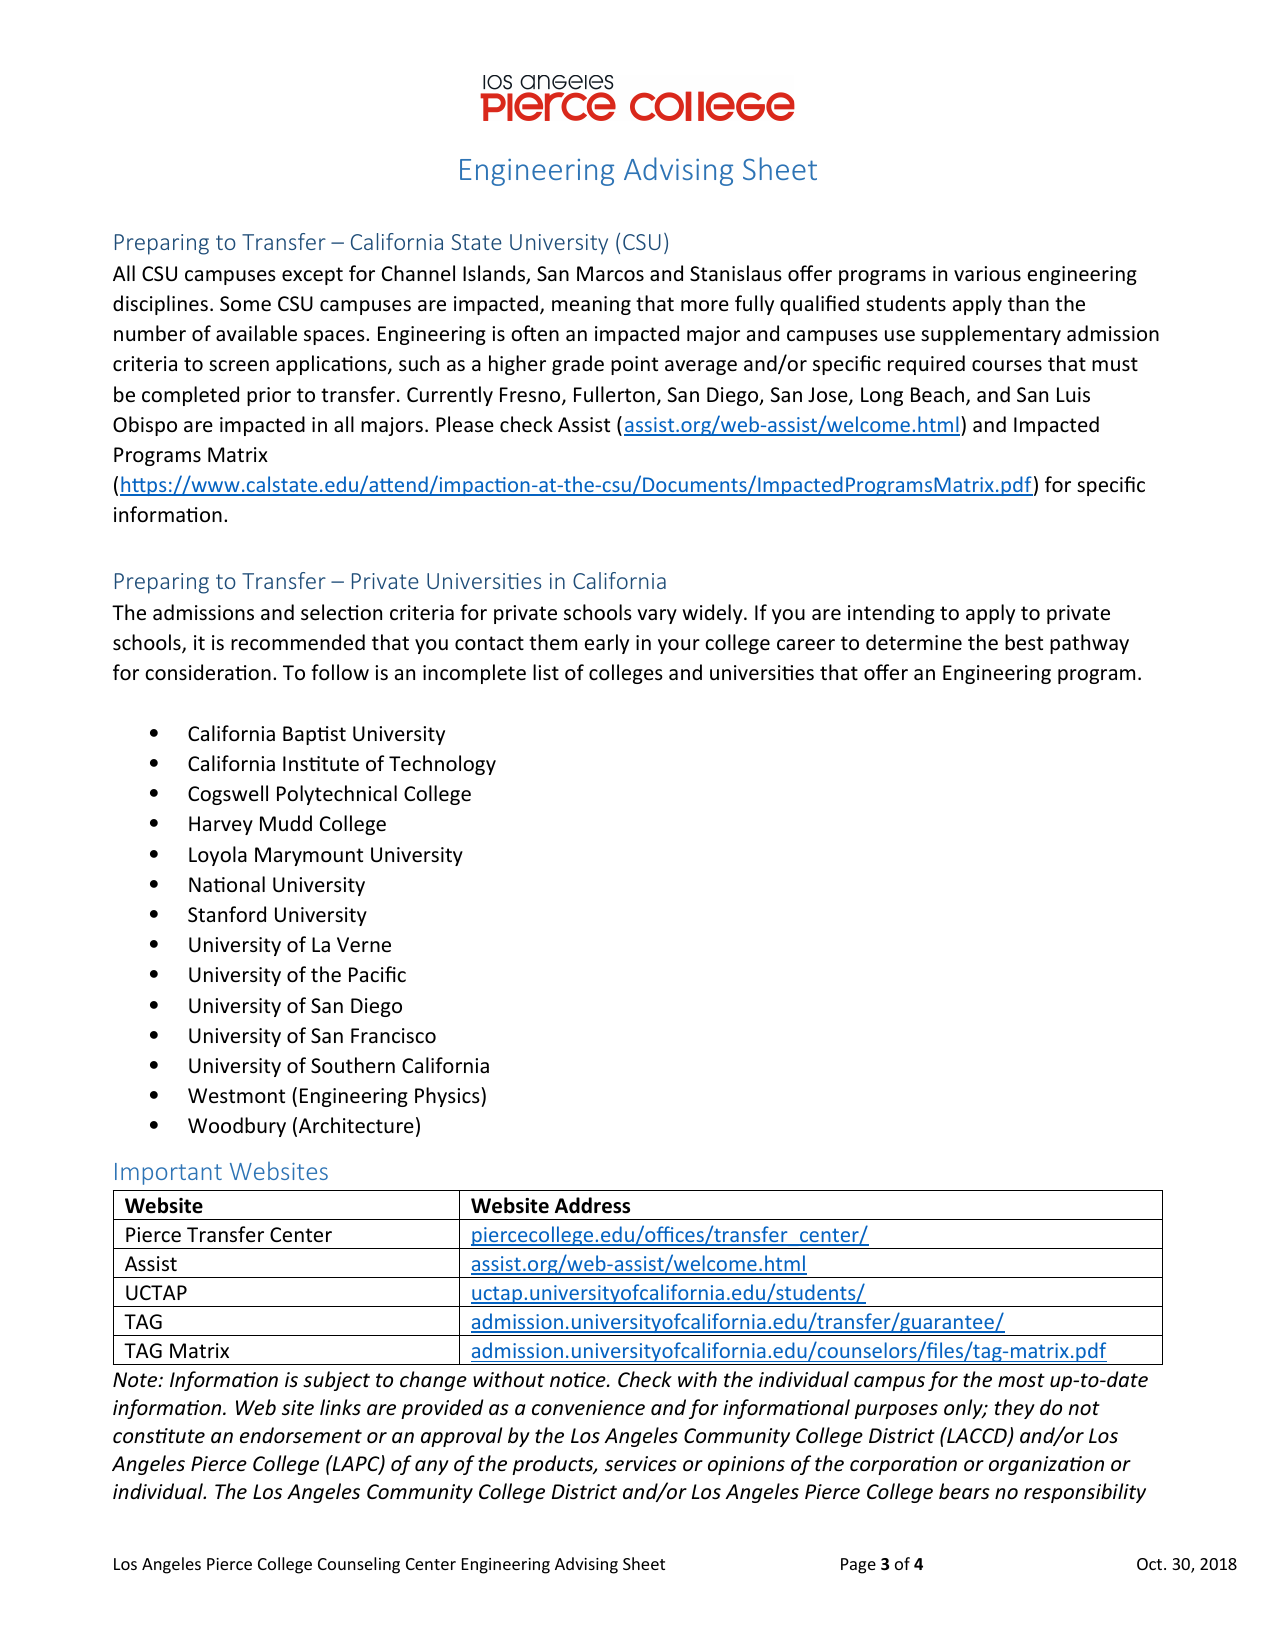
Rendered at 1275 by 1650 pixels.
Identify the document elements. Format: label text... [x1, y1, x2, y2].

list Westmont (Engineering Physics) [150, 1081, 1162, 1109]
list Stanford University [150, 900, 1162, 928]
subtitle Important Websites [112, 1154, 1162, 1187]
list University of San Diego [150, 991, 1162, 1019]
table_cell UCTAP [114, 1278, 459, 1306]
table_cell assist.org/web-assist/welcome.html [460, 1249, 1162, 1277]
list Harvey Mudd College [150, 809, 1162, 838]
table_cell Assist [114, 1249, 459, 1277]
table_cell admission.universityofcalifornia.edu/counselors/files/tag-matrix.pdf [460, 1336, 1162, 1364]
list California Institute of Technology [150, 749, 1162, 777]
subtitle Preparing to Transfer – Private Universities in California [112, 565, 1162, 596]
list University of La Verne [150, 930, 1162, 958]
list Woodbury (Architecture) [150, 1112, 1162, 1140]
table_cell admission.universityofcalifornia.edu/transfer/guarantee/ [460, 1307, 1162, 1335]
text All CSU campuses except for Channel Islands, San Marcos and Stanislaus offer programs in various engineering disciplines. Some CSU campuses are impacted, meaning that more fully qualified students apply than the number of available spaces. Engineering is often an impacted major and campuses use supplementary admission criteria to screen applications, such as a higher grade point average and/or specific required courses that must be completed prior to transfer. Currently Fresno, Fullerton, San Diego, San Jose, Long Beach, and San Luis Obispo are impacted in all majors. Please check Assist (assist.org/web-assist/welcome.html) and Impacted Programs Matrix (https://www.calstate.edu/attend/impaction-at-the-csu/Documents/ImpactedProgramsMatrix.pdf) for specific information. [112, 259, 1162, 529]
list University of San Francisco [150, 1021, 1162, 1049]
table_header Website Address [460, 1191, 1162, 1219]
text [112, 1365, 1162, 1506]
table_cell TAG Matrix [114, 1336, 459, 1364]
table_cell uctap.universityofcalifornia.edu/students/ [460, 1278, 1162, 1306]
subtitle Preparing to Transfer – California State University (CSU) [112, 226, 1162, 257]
table_cell Pierce Transfer Center [114, 1220, 459, 1248]
list University of Southern California [150, 1051, 1162, 1079]
list National University [150, 870, 1162, 898]
list Loyola Marymount University [150, 840, 1162, 868]
table_cell piercecollege.edu/offices/transfer_center/ [460, 1220, 1162, 1248]
text The admissions and selection criteria for private schools vary widely. If you are intending to apply to private schools, it is recommended that you contact them early in your college career to determine the best pathway for consideration. To follow is an incomplete list of colleges and universities that offer an Engineering program. [112, 598, 1162, 687]
picture [480, 75, 795, 121]
table_cell TAG [114, 1307, 459, 1335]
list University of the Pacific [150, 961, 1162, 989]
table_header Website [114, 1191, 459, 1219]
list Cogswell Polytechnical College [150, 779, 1162, 807]
list California Baptist University [150, 719, 1162, 747]
